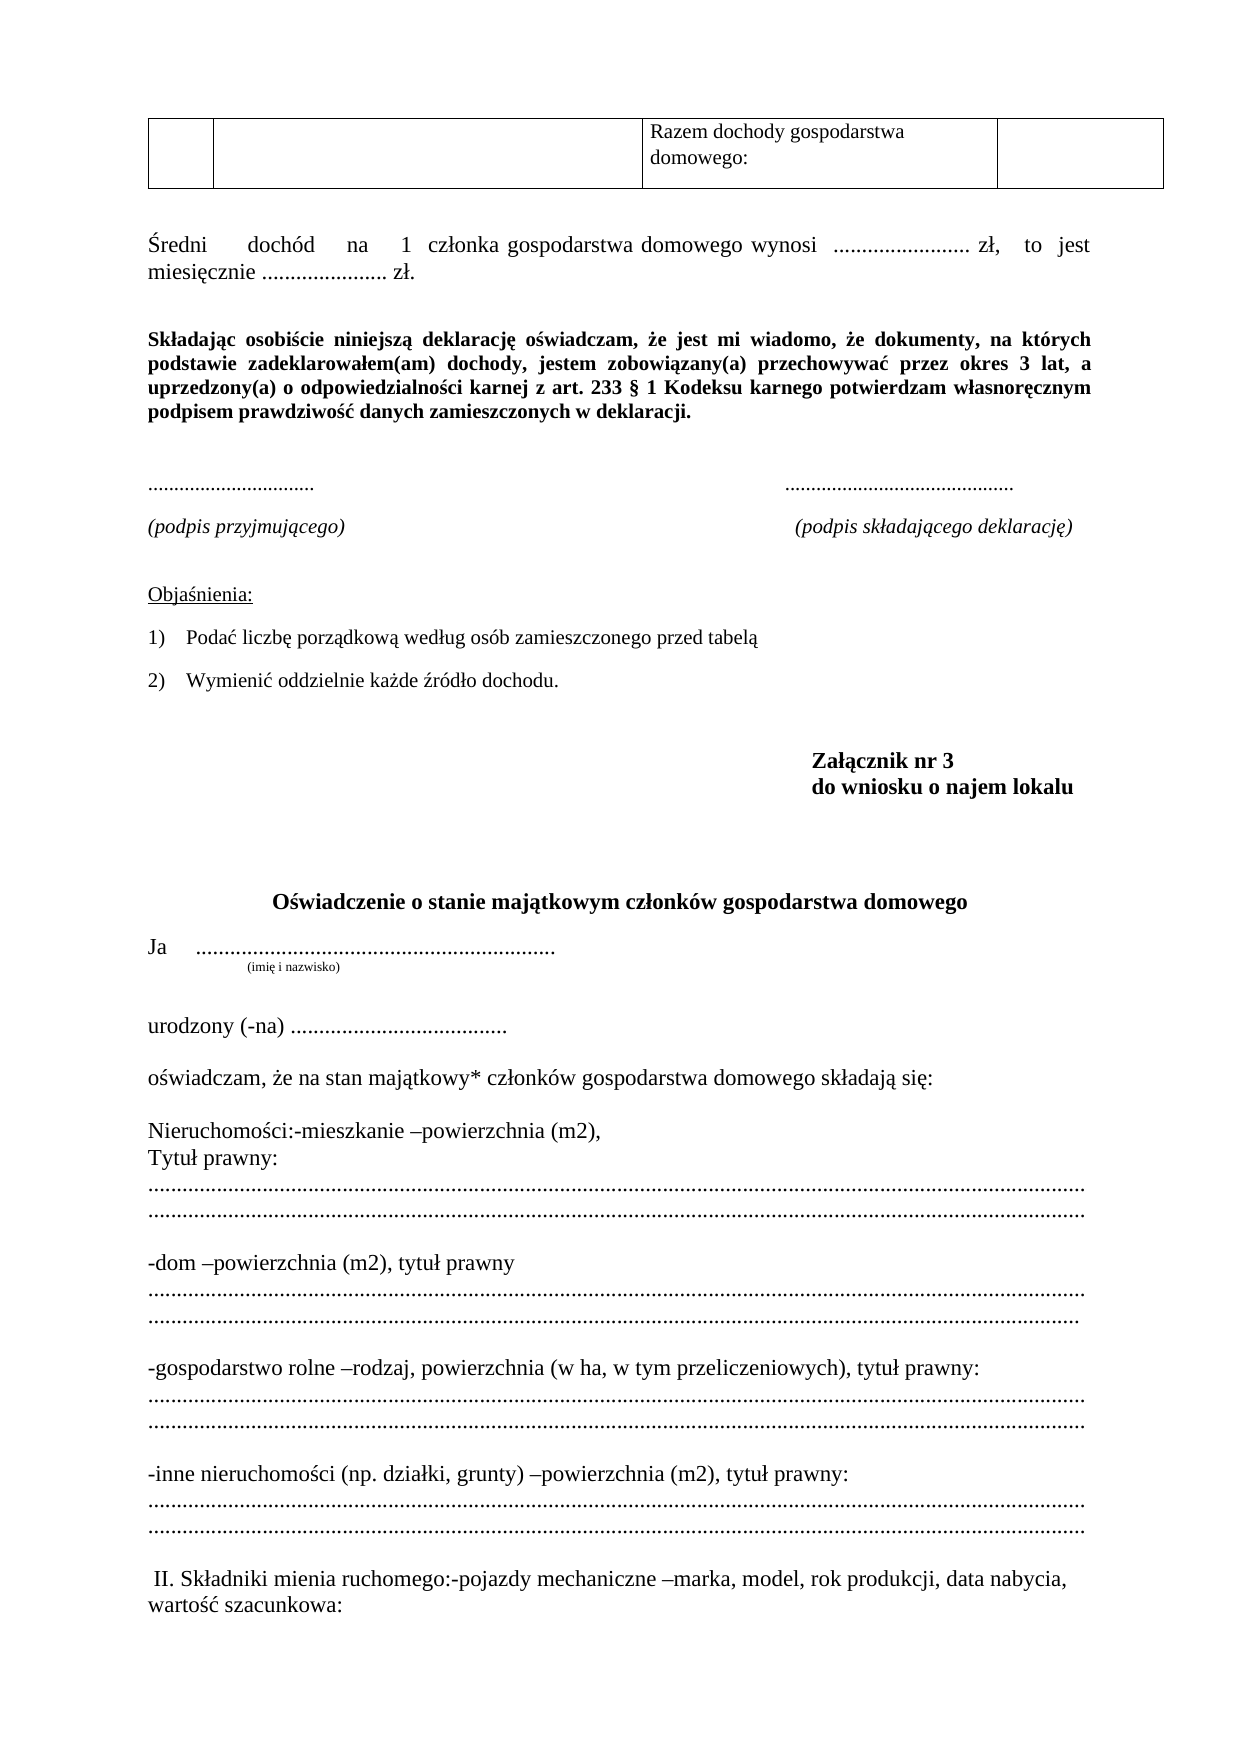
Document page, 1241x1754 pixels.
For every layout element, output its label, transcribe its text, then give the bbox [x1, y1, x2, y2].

text Załącznik nr 3 [738, 747, 1093, 773]
text Oświadczenie o stanie majątkowym członków gospodarstwa domowego [148, 888, 1093, 914]
text 1) Podać liczbę porządkową według osób zamieszczonego przed tabelą [148, 625, 1093, 649]
text 2) Wymienić oddzielnie każde źródło dochodu. [148, 668, 1093, 692]
text do wniosku o najem lokalu [148, 773, 1093, 799]
text ................................ ............................................ [148, 471, 1093, 495]
text Ja ............................................................... [148, 933, 1093, 959]
text -gospodarstwo rolne –rodzaj, powierzchnia (w ha, w tym przeliczeniowych), tytuł prawny: [148, 1354, 1093, 1381]
text Składając osobiście niniejszą deklarację oświadczam, że jest mi wiadomo, że dokumenty, na których podstawie zadeklarowałem(am) dochody, jestem zobowiązany(a) przechowywać przez okres 3 lat, a uprzedzony(a) o odpowiedzialności karnej z art. 233 § 1 Kodeksu karnego potwierdzam własnoręcznym podpisem prawdziwość danych zamieszczonych w deklaracji. [148, 327, 1093, 423]
text -dom –powierzchnia (m2), tytuł prawny [148, 1249, 1093, 1275]
text II. Składniki mienia ruchomego:-pojazdy mechaniczne –marka, model, rok produkcji, data nabycia, wartość szacunkowa: [148, 1565, 1093, 1618]
text Objaśnienia: [148, 582, 1093, 606]
text Nieruchomości:-mieszkanie –powierzchnia (m2), [148, 1117, 1093, 1143]
text (imię i nazwisko) [148, 959, 1093, 985]
table_cell [214, 119, 642, 188]
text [148, 1486, 1093, 1539]
text oświadczam, że na stan majątkowy* członków gospodarstwa domowego składają się: [148, 1064, 1093, 1091]
table_cell [149, 119, 213, 188]
table_cell [998, 119, 1163, 188]
text urodzony (-na) ...................................... [148, 1012, 1093, 1038]
text Tytuł prawny: [148, 1143, 1093, 1170]
text -inne nieruchomości (np. działki, grunty) –powierzchnia (m2), tytuł prawny: [148, 1460, 1093, 1486]
text Średni dochód na 1 członka gospodarstwa domowego wynosi ........................ zł, to jest miesięcznie ...................... zł. [148, 232, 1093, 284]
text ....................................................................................................................................................................................................................................................................................................................................... [148, 1275, 1093, 1328]
table_cell Razem dochody gospodarstwa domowego: [643, 119, 997, 188]
text (podpis przyjmującego) (podpis składającego deklarację) [148, 514, 1093, 564]
